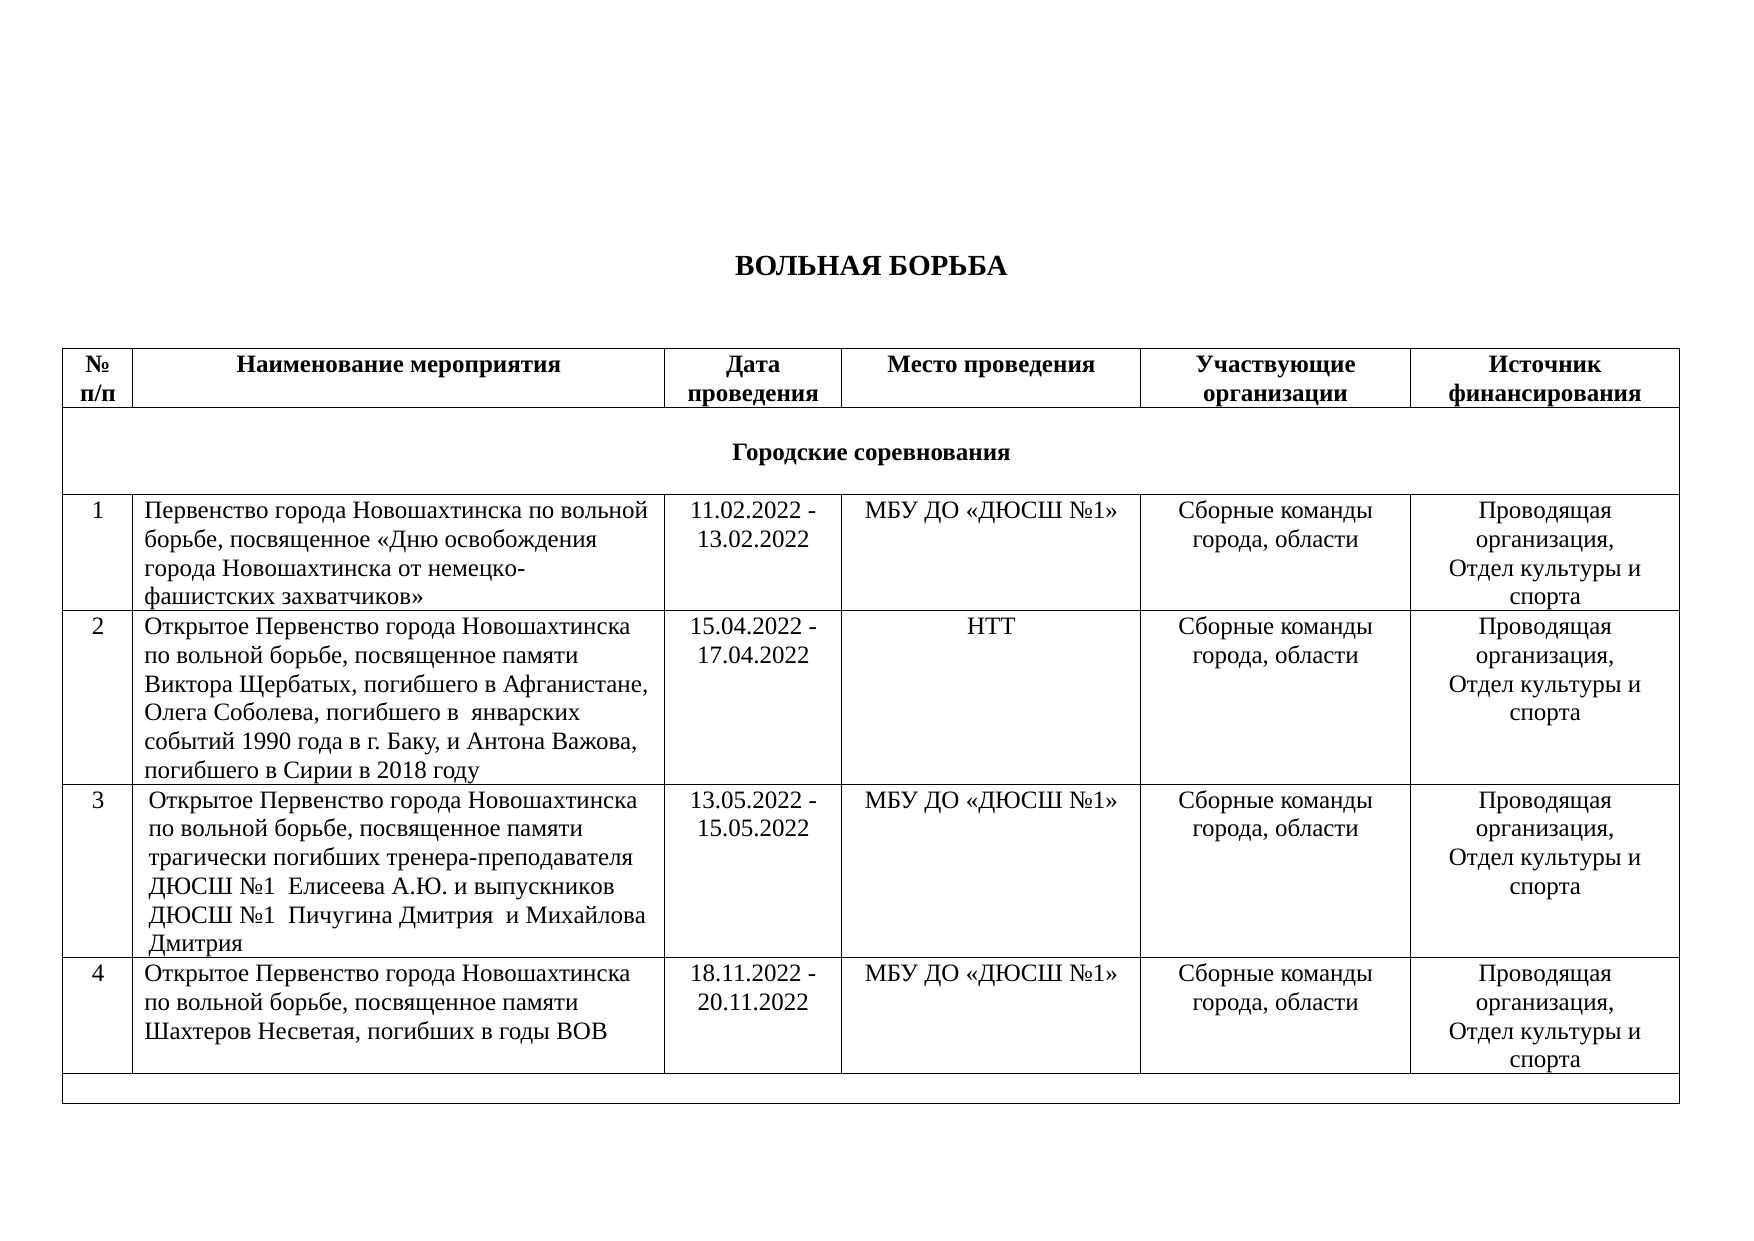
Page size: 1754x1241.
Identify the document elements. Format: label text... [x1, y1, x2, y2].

table_cell 13.05.2022 - 15.05.2022 [665, 785, 841, 957]
table_cell Первенство города Новошахтинска по вольной борьбе, посвященное «Дню освобождения города Новошахтинска от немецко-фашистских захватчиков» [133, 495, 664, 610]
table_header Участвующие организации [1141, 349, 1410, 407]
table_cell 15.04.2022 - 17.04.2022 [665, 611, 841, 784]
table_cell 11.02.2022 -13.02.2022 [665, 495, 841, 610]
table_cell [63, 1074, 1679, 1103]
table_cell 1 [63, 495, 132, 610]
table_cell Проводящая организация, Отдел культуры и спорта [1411, 611, 1679, 784]
table_cell 4 [63, 958, 132, 1073]
table_header Наименование мероприятия [133, 349, 664, 407]
table_header № п/п [63, 349, 132, 407]
table_cell МБУ ДО «ДЮСШ №1» [842, 495, 1140, 610]
text ВОЛЬНАЯ БОРЬБА [74, 248, 1668, 281]
table_cell Открытое Первенство города Новошахтинска по вольной борьбе, посвященное памяти Шахтеров Несветая, погибших в годы ВОВ [133, 958, 664, 1073]
table_cell Сборные команды города, области [1141, 958, 1410, 1073]
table_cell МБУ ДО «ДЮСШ №1» [842, 785, 1140, 957]
table_cell Проводящая организация, Отдел культуры и спорта [1411, 785, 1679, 957]
table_cell Сборные команды города, области [1141, 785, 1410, 957]
table_cell Открытое Первенство города Новошахтинска по вольной борьбе, посвященное памяти Виктора Щербатых, погибшего в Афганистане, Олега Соболева, погибшего в январских событий 1990 года в г. Баку, и Антона Важова, погибшего в Сирии в 2018 году [133, 611, 664, 784]
table_cell Сборные команды города, области [1141, 611, 1410, 784]
table_cell НТТ [842, 611, 1140, 784]
table_header Источник финансирования [1411, 349, 1679, 407]
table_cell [1411, 958, 1679, 1073]
table_header Место проведения [842, 349, 1140, 407]
table_cell 3 [63, 785, 132, 957]
table_cell Городские соревнования [63, 408, 1679, 494]
table_cell 18.11.2022 - 20.11.2022 [665, 958, 841, 1073]
table_cell 2 [63, 611, 132, 784]
table_cell Проводящая организация, Отдел культуры и спорта [1411, 495, 1679, 610]
table_header Дата проведения [665, 349, 841, 407]
table_cell Открытое Первенство города Новошахтинска по вольной борьбе, посвященное памяти трагически погибших тренера-преподавателя ДЮСШ №1 Елисеева А.Ю. и выпускников ДЮСШ №1 Пичугина Дмитрия и Михайлова Дмитрия [133, 785, 664, 957]
table_cell МБУ ДО «ДЮСШ №1» [842, 958, 1140, 1073]
table_cell Сборные команды города, области [1141, 495, 1410, 610]
